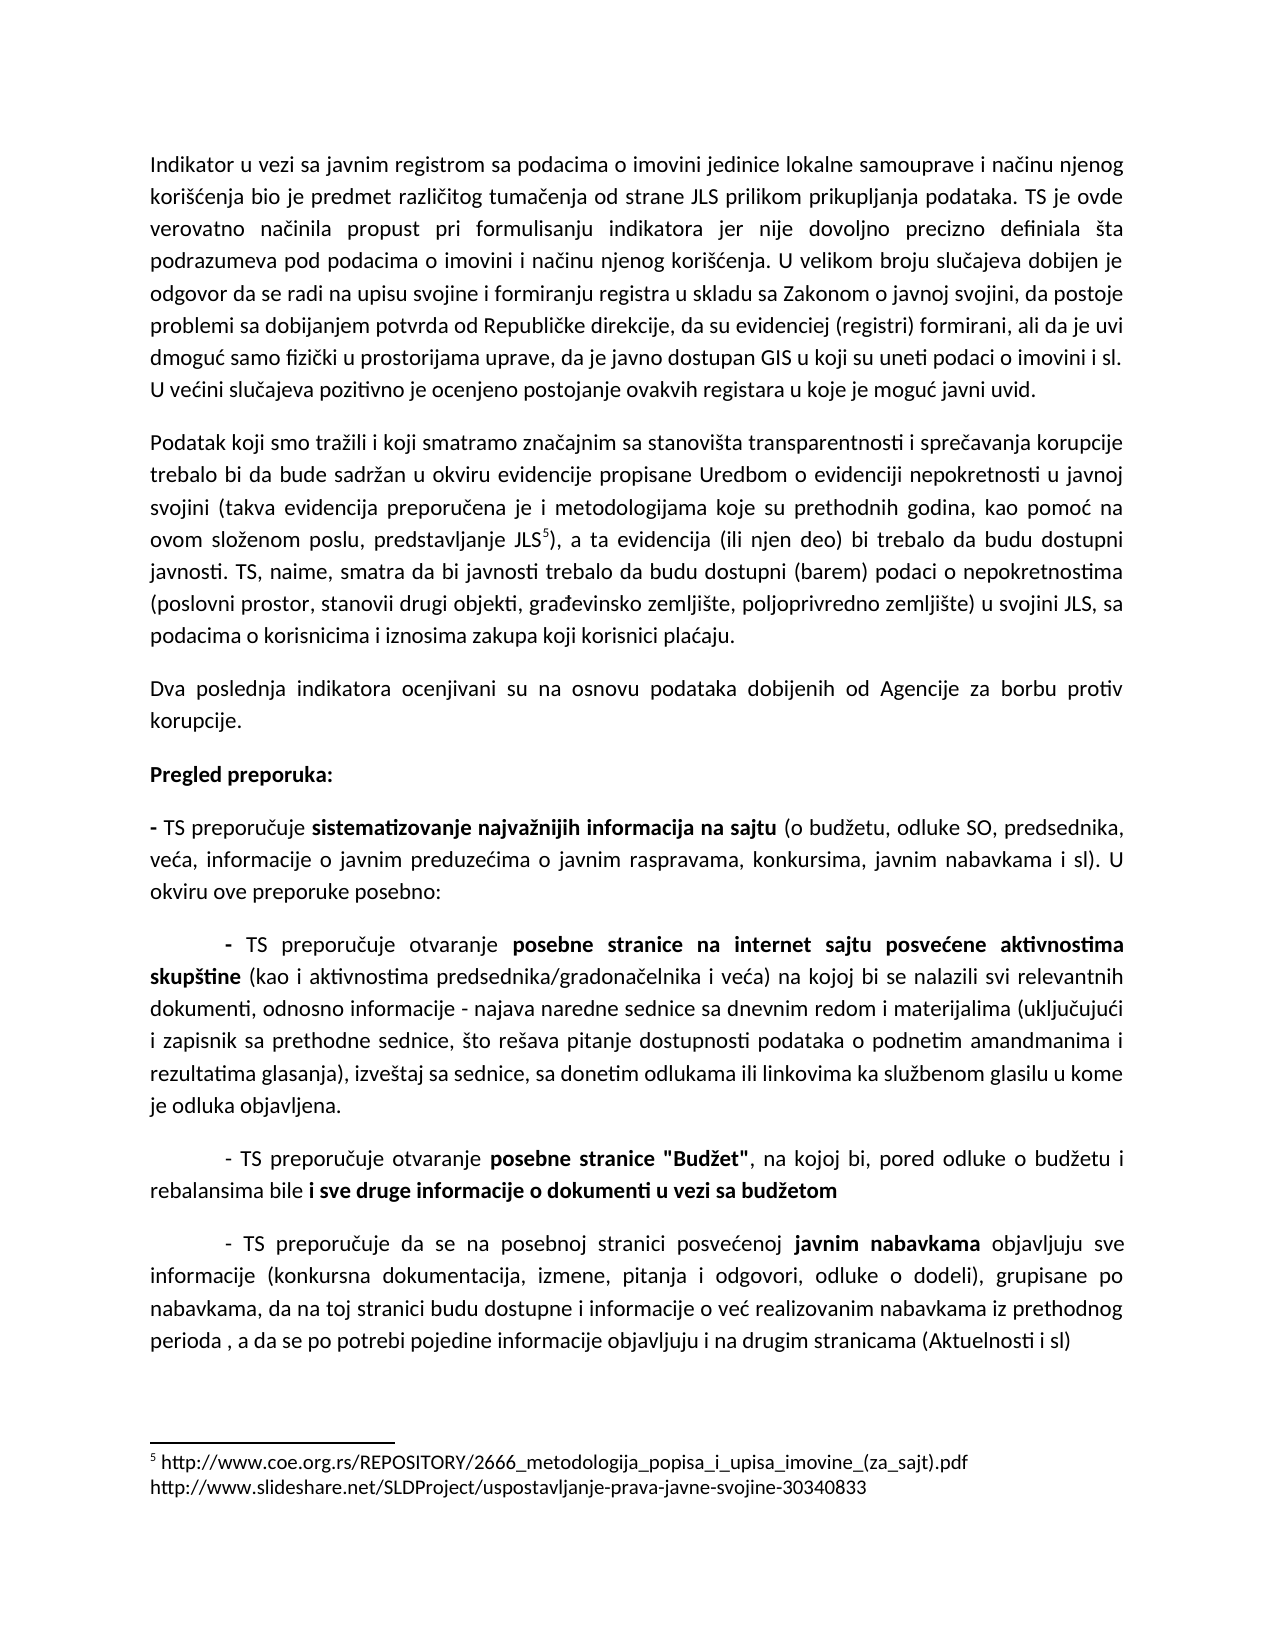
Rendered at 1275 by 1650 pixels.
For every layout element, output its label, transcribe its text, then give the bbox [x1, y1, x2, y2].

text Podatak koji smo tražili i koji smatramo značajnim sa stanovišta transparentnosti i sprečavanja korupcije trebalo bi da bude sadržan u okviru evidencije propisane Uredbom o evidenciji nepokretnosti u javnoj svojini (takva evidencija preporučena je i metodologijama koje su prethodnih godina, kao pomoć na ovom složenom poslu, predstavljanje JLS), a ta evidencija (ili njen deo) bi trebalo da budu dostupni javnosti. TS, naime, smatra da bi javnosti trebalo da budu dostupni (barem) podaci o nepokretnostima (poslovni prostor, stanovii drugi objekti, građevinsko zemljište, poljoprivredno zemljište) u svojini JLS, sa podacima o korisnicima i iznosima zakupa koji korisnici plaćaju. [150, 428, 1125, 649]
text - TS preporučuje otvaranje posebne stranice na internet sajtu posvećene aktivnostima skupštine (kao i aktivnostima predsednika/gradonačelnika i veća) na kojoj bi se nalazili svi relevantnih dokumenti, odnosno informacije - najava naredne sednice sa dnevnim redom i materijalima (uključujući i zapisnik sa prethodne sednice, što rešava pitanje dostupnosti podataka o podnetim amandmanima i rezultatima glasanja), izveštaj sa sednice, sa donetim odlukama ili linkovima ka službenom glasilu u kome je odluka objavljena. [150, 930, 1125, 1119]
text Dva poslednja indikatora ocenjivani su na osnovu podataka dobijenih od Agencije za borbu protiv korupcije. [150, 674, 1125, 735]
text - TS preporučuje otvaranje posebne stranice "Budžet", na kojoj bi, pored odluke o budžetu i rebalansima bile i sve druge informacije o dokumenti u vezi sa budžetom [150, 1144, 1125, 1204]
text Pregled preporuka: [150, 760, 1125, 788]
text - TS preporučuje da se na posebnoj stranici posvećenoj javnim nabavkama objavljuju sve informacije (konkursna dokumentacija, izmene, pitanja i odgovori, odluke o dodeli), grupisane po nabavkama, da na toj stranici budu dostupne i informacije o već realizovanim nabavkama iz prethodnog perioda , a da se po potrebi pojedine informacije objavljuju i na drugim stranicama (Aktuelnosti i sl) [150, 1229, 1125, 1354]
text Indikator u vezi sa javnim registrom sa podacima o imovini jedinice lokalne samouprave i načinu njenog korišćenja bio je predmet različitog tumačenja od strane JLS prilikom prikupljanja podataka. TS je ovde verovatno načinila propust pri formulisanju indikatora jer nije dovoljno precizno definiala šta podrazumeva pod podacima o imovini i načinu njenog korišćenja. U velikom broju slučajeva dobijen je odgovor da se radi na upisu svojine i formiranju registra u skladu sa Zakonom o javnoj svojini, da postoje problemi sa dobijanjem potvrda od Republičke direkcije, da su evidenciej (registri) formirani, ali da je uvi dmoguć samo fizički u prostorijama uprave, da je javno dostupan GIS u koji su uneti podaci o imovini i sl. U većini slučajeva pozitivno je ocenjeno postojanje ovakvih registara u koje je moguć javni uvid. [150, 150, 1125, 403]
text - TS preporučuje sistematizovanje najvažnijih informacija na sajtu (o budžetu, odluke SO, predsednika, veća, informacije o javnim preduzećima o javnim raspravama, konkursima, javnim nabavkama i sl). U okviru ove preporuke posebno: [150, 813, 1125, 905]
